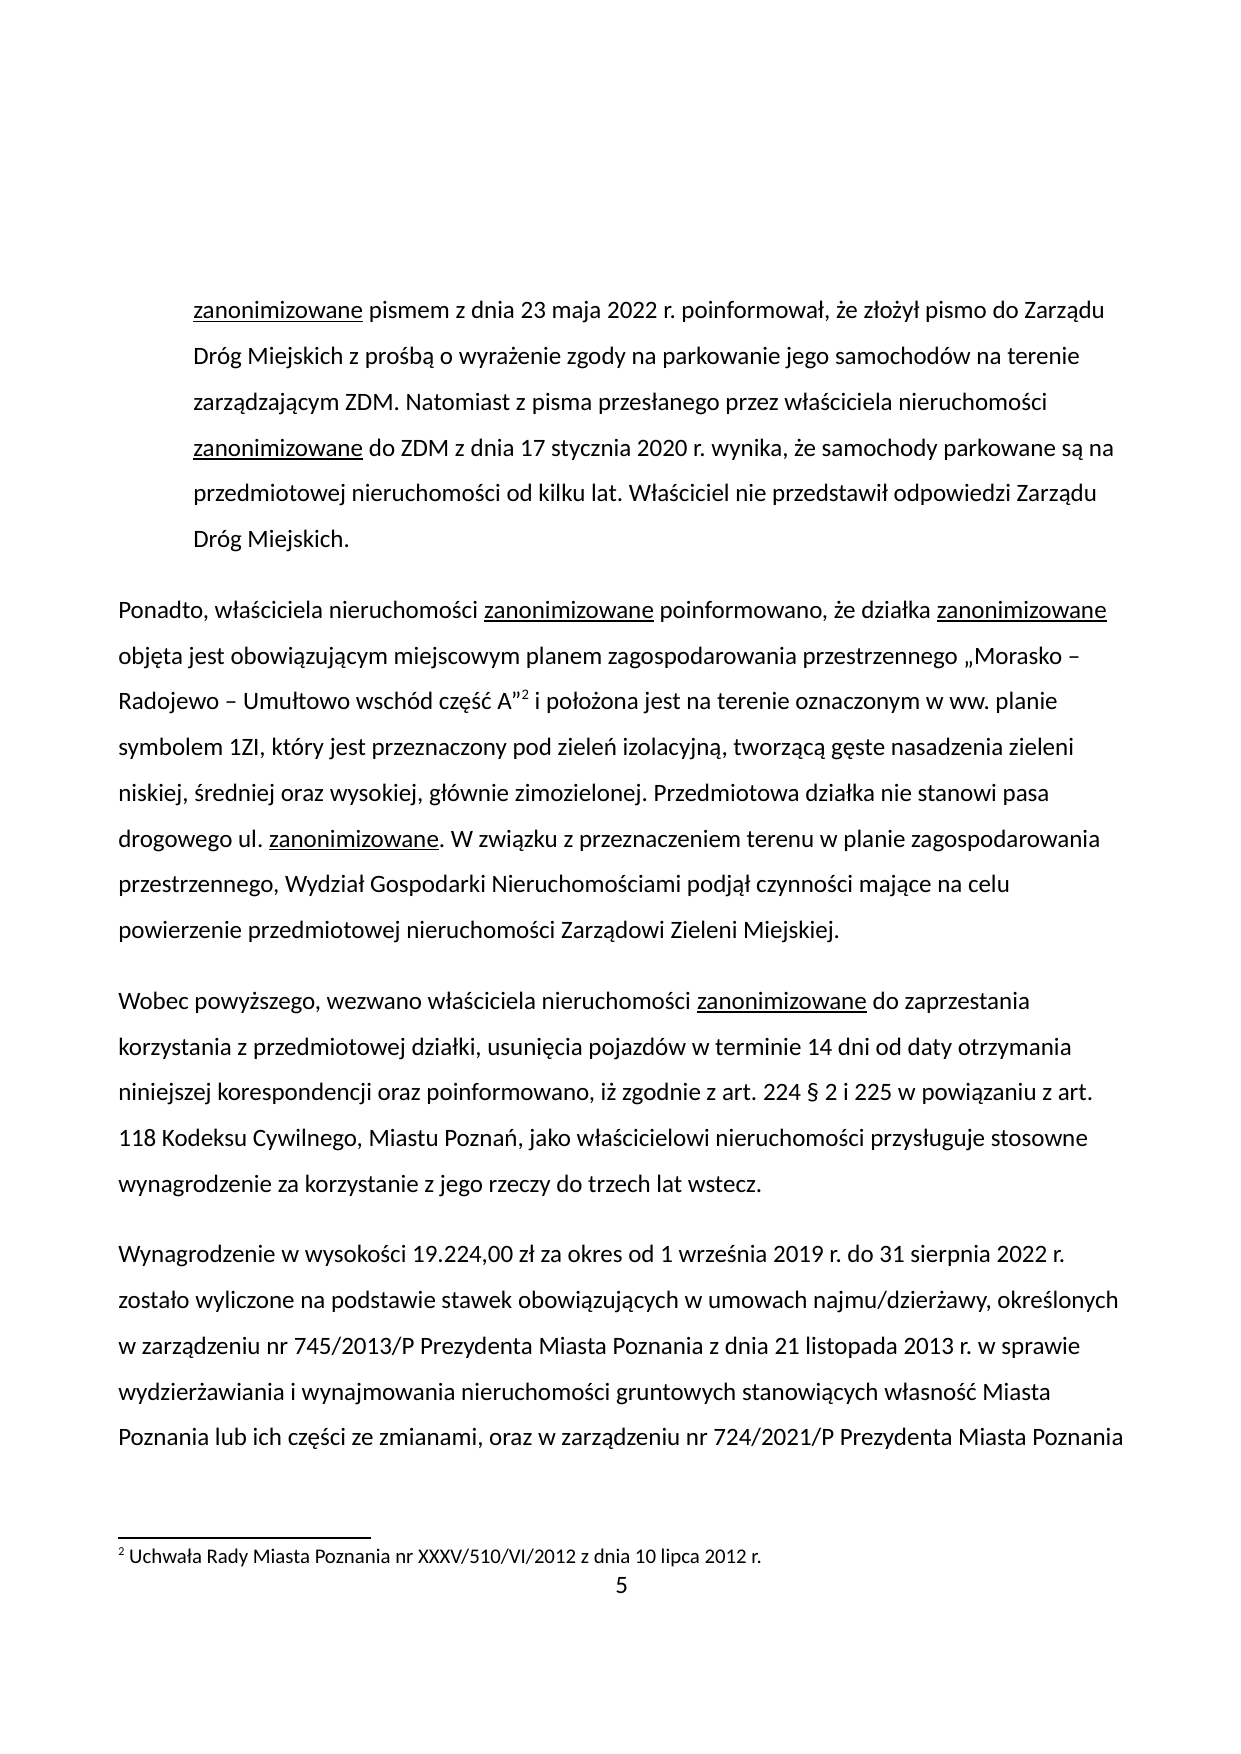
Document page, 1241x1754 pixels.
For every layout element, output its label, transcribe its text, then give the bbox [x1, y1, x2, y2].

text Wobec powyższego, wezwano właściciela nieruchomości zanonimizowane do zaprzestania korzystania z przedmiotowej działki, usunięcia pojazdów w terminie 14 dni od daty otrzymania niniejszej korespondencji oraz poinformowano, iż zgodnie z art. 224 § 2 i 225 w powiązaniu z art. 118 Kodeksu Cywilnego, Miastu Poznań, jako właścicielowi nieruchomości przysługuje stosowne wynagrodzenie za korzystanie z jego rzeczy do trzech lat wstecz. [118, 985, 1125, 1198]
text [118, 1238, 1125, 1452]
text Ponadto, właściciela nieruchomości zanonimizowane poinformowano, że działka zanonimizowane objęta jest obowiązującym miejscowym planem zagospodarowania przestrzennego „Morasko – Radojewo – Umułtowo wschód część A” i położona jest na terenie oznaczonym w ww. planie symbolem 1ZI, który jest przeznaczony pod zieleń izolacyjną, tworzącą gęste nasadzenia zieleni niskiej, średniej oraz wysokiej, głównie zimozielonej. Przedmiotowa działka nie stanowi pasa drogowego ul. zanonimizowane. W związku z przeznaczeniem terenu w planie zagospodarowania przestrzennego, Wydział Gospodarki Nieruchomościami podjął czynności mające na celu powierzenie przedmiotowej nieruchomości Zarządowi Zieleni Miejskiej. [118, 594, 1125, 945]
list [156, 295, 1125, 554]
